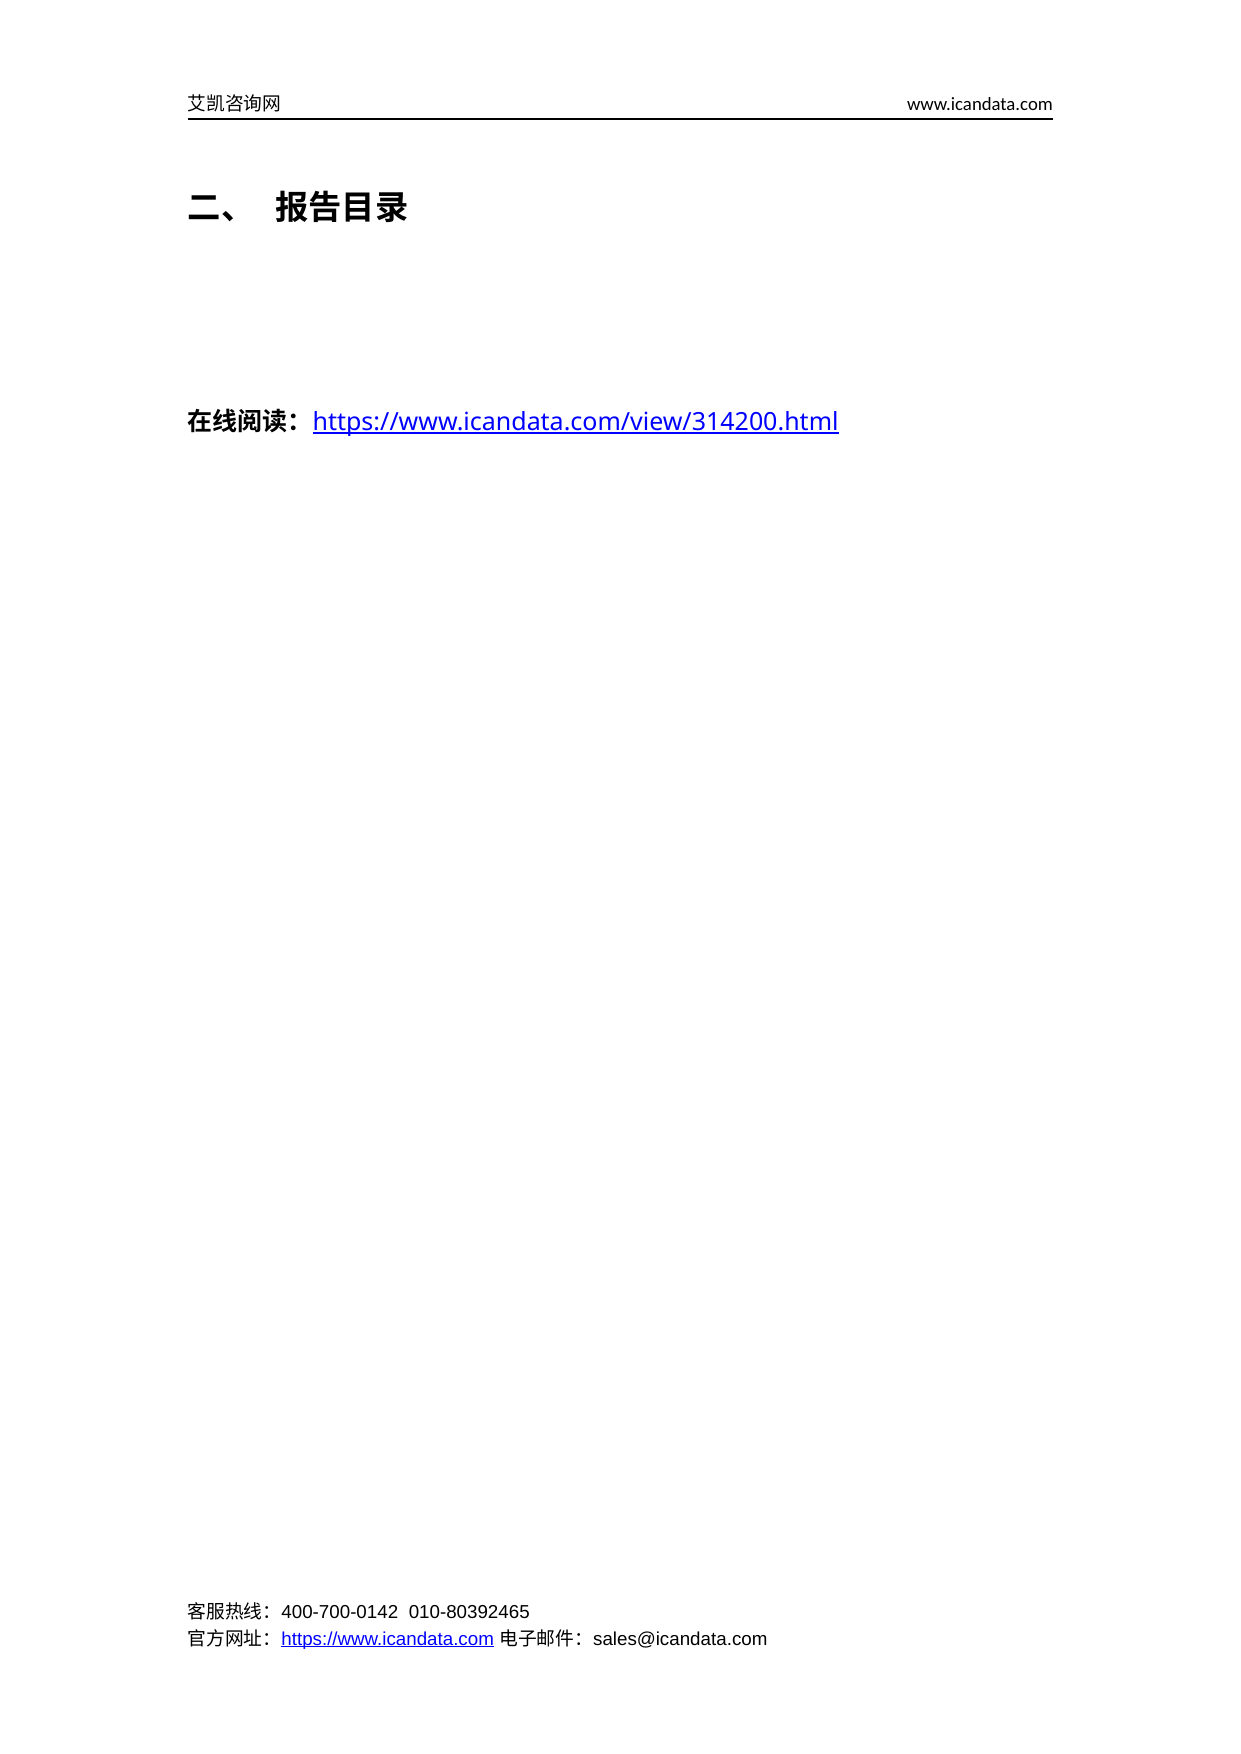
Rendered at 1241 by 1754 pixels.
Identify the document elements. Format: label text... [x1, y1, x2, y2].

text 在线阅读：https://www.icandata.com/view/314200.html [187, 387, 1053, 452]
subtitle 报告目录 [187, 172, 1053, 237]
